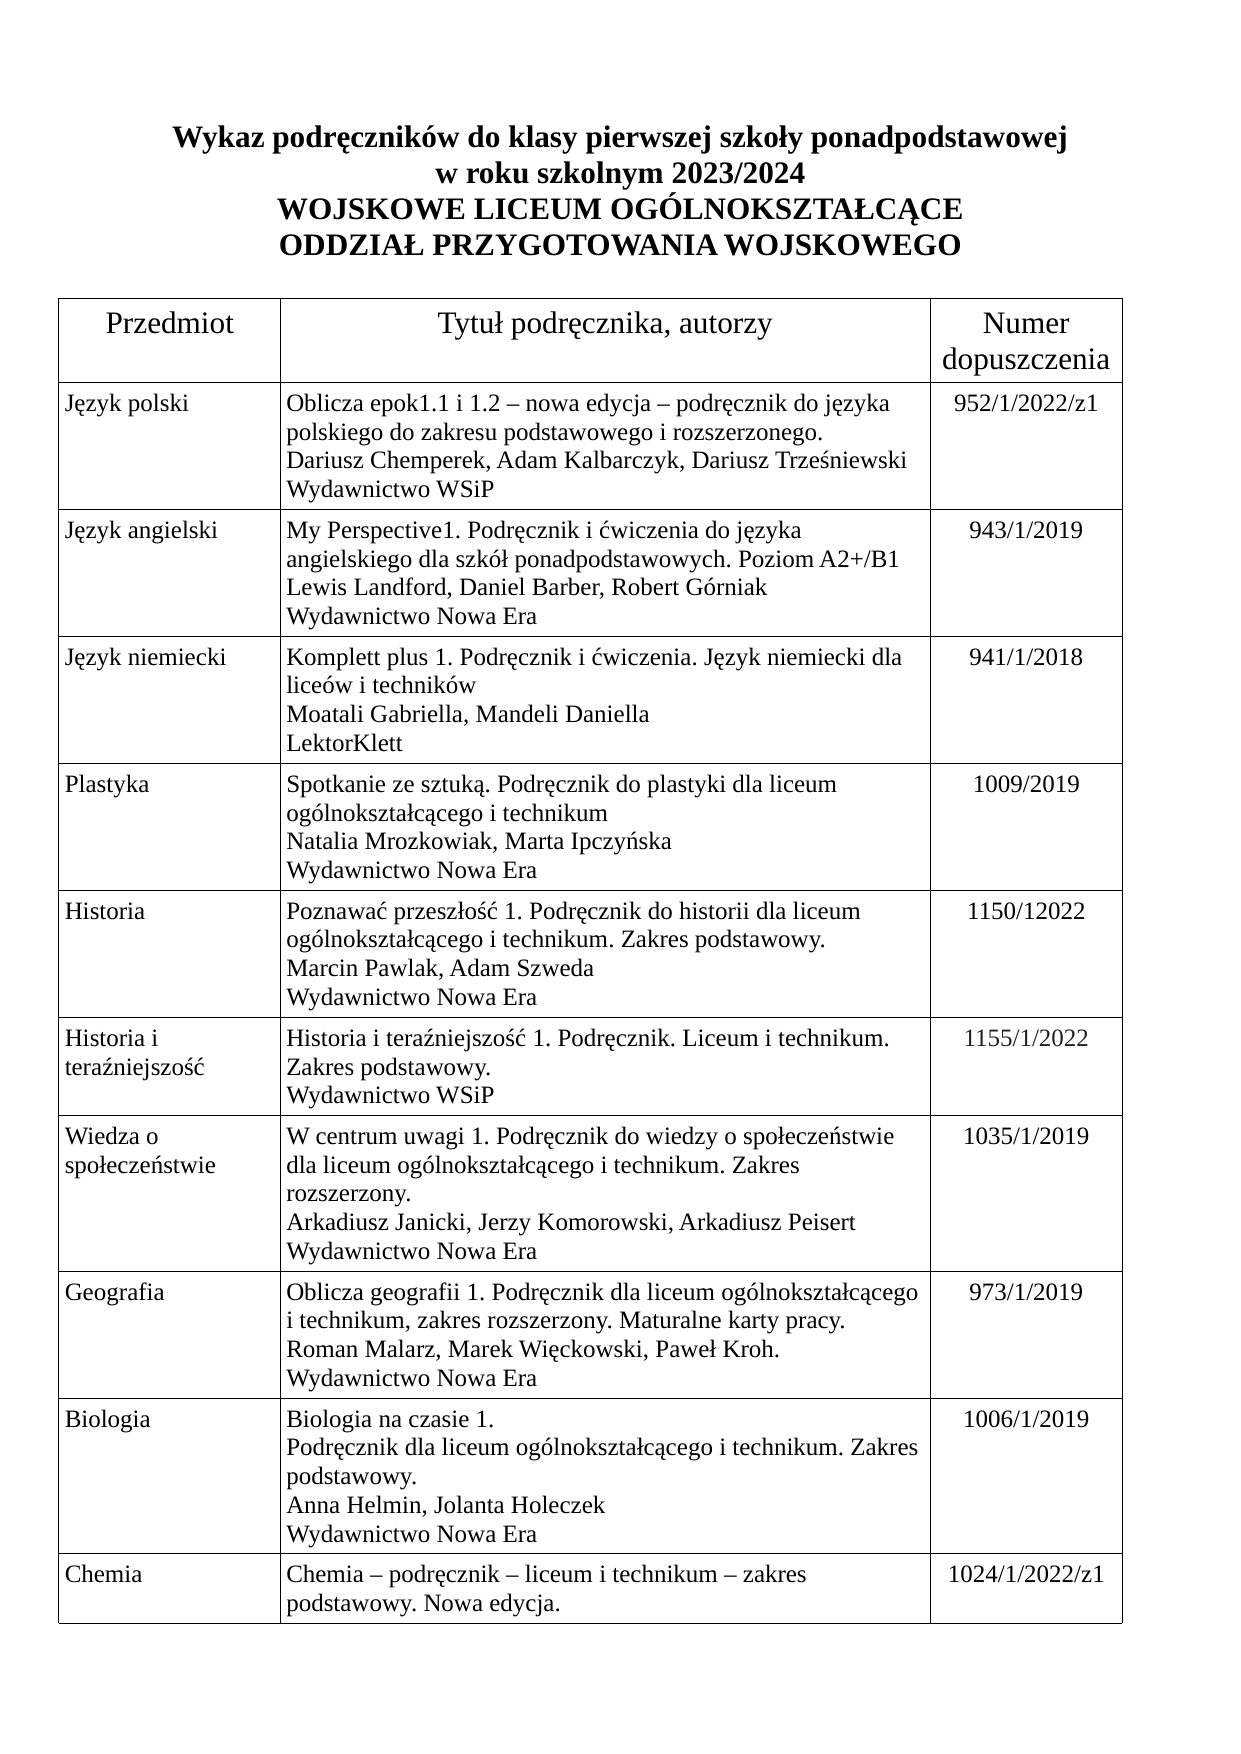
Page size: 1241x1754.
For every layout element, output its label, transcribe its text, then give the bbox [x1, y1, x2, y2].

text w roku szkolnym 2023/2024 [118, 154, 1122, 190]
table_cell 1006/1/2019 [931, 1399, 1122, 1553]
table_cell 1155/1/2022 [931, 1018, 1122, 1115]
table_cell Historia i teraźniejszość 1. Podręcznik. Liceum i technikum. Zakres podstawowy. Wydawnictwo WSiP [281, 1018, 930, 1115]
table_cell W centrum uwagi 1. Podręcznik do wiedzy o społeczeństwie dla liceum ogólnokształcącego i technikum. Zakres rozszerzony. Arkadiusz Janicki, Jerzy Komorowski, Arkadiusz Peisert Wydawnictwo Nowa Era [281, 1116, 930, 1271]
text WOJSKOWE LICEUM OGÓLNOKSZTAŁCĄCE [118, 190, 1122, 226]
table_cell Spotkanie ze sztuką. Podręcznik do plastyki dla liceum ogólnokształcącego i technikum Natalia Mrozkowiak, Marta Ipczyńska Wydawnictwo Nowa Era [281, 764, 930, 889]
table_cell Chemia [59, 1554, 280, 1623]
table_cell Oblicza geografii 1. Podręcznik dla liceum ogólnokształcącego i technikum, zakres rozszerzony. Maturalne karty pracy. Roman Malarz, Marek Więckowski, Paweł Kroh. Wydawnictwo Nowa Era [281, 1272, 930, 1397]
text ODDZIAŁ PRZYGOTOWANIA WOJSKOWEGO [118, 226, 1122, 262]
table_cell Poznawać przeszłość 1. Podręcznik do historii dla liceum ogólnokształcącego i technikum. Zakres podstawowy. Marcin Pawlak, Adam Szweda Wydawnictwo Nowa Era [281, 891, 930, 1017]
table_cell Język polski [59, 383, 280, 509]
table_cell Biologia [59, 1399, 280, 1553]
table_cell Historia i teraźniejszość [59, 1018, 280, 1115]
table_cell Wiedza o społeczeństwie [59, 1116, 280, 1271]
text Wykaz podręczników do klasy pierwszej szkoły ponadpodstawowej [118, 118, 1122, 154]
table_cell My Perspective1. Podręcznik i ćwiczenia do języka angielskiego dla szkół ponadpodstawowych. Poziom A2+/B1 Lewis Landford, Daniel Barber, Robert Górniak Wydawnictwo Nowa Era [281, 510, 930, 636]
table_cell Oblicza epok1.1 i 1.2 – nowa edycja – podręcznik do języka polskiego do zakresu podstawowego i rozszerzonego. Dariusz Chemperek, Adam Kalbarczyk, Dariusz Trześniewski Wydawnictwo WSiP [281, 383, 930, 509]
table_cell 943/1/2019 [931, 510, 1122, 636]
table_cell 941/1/2018 [931, 637, 1122, 763]
table_header Tytuł podręcznika, autorzy [281, 299, 930, 382]
table_cell Komplett plus 1. Podręcznik i ćwiczenia. Język niemiecki dla liceów i techników Moatali Gabriella, Mandeli Daniella LektorKlett [281, 637, 930, 763]
table_header Numer dopuszczenia [931, 299, 1122, 382]
table_header Przedmiot [59, 299, 280, 382]
table_cell Biologia na czasie 1. Podręcznik dla liceum ogólnokształcącego i technikum. Zakres podstawowy. Anna Helmin, Jolanta Holeczek Wydawnictwo Nowa Era [281, 1399, 930, 1553]
table_cell 973/1/2019 [931, 1272, 1122, 1397]
table_cell 1009/2019 [931, 764, 1122, 889]
table_cell 952/1/2022/z1 [931, 383, 1122, 509]
table_cell 1024/1/2022/z1 [931, 1554, 1122, 1623]
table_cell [281, 1554, 930, 1623]
table_cell Historia [59, 891, 280, 1017]
table_cell Plastyka [59, 764, 280, 889]
table_cell Geografia [59, 1272, 280, 1397]
table_cell 1150/12022 [931, 891, 1122, 1017]
table_cell Język niemiecki [59, 637, 280, 763]
table_cell 1035/1/2019 [931, 1116, 1122, 1271]
table_cell Język angielski [59, 510, 280, 636]
